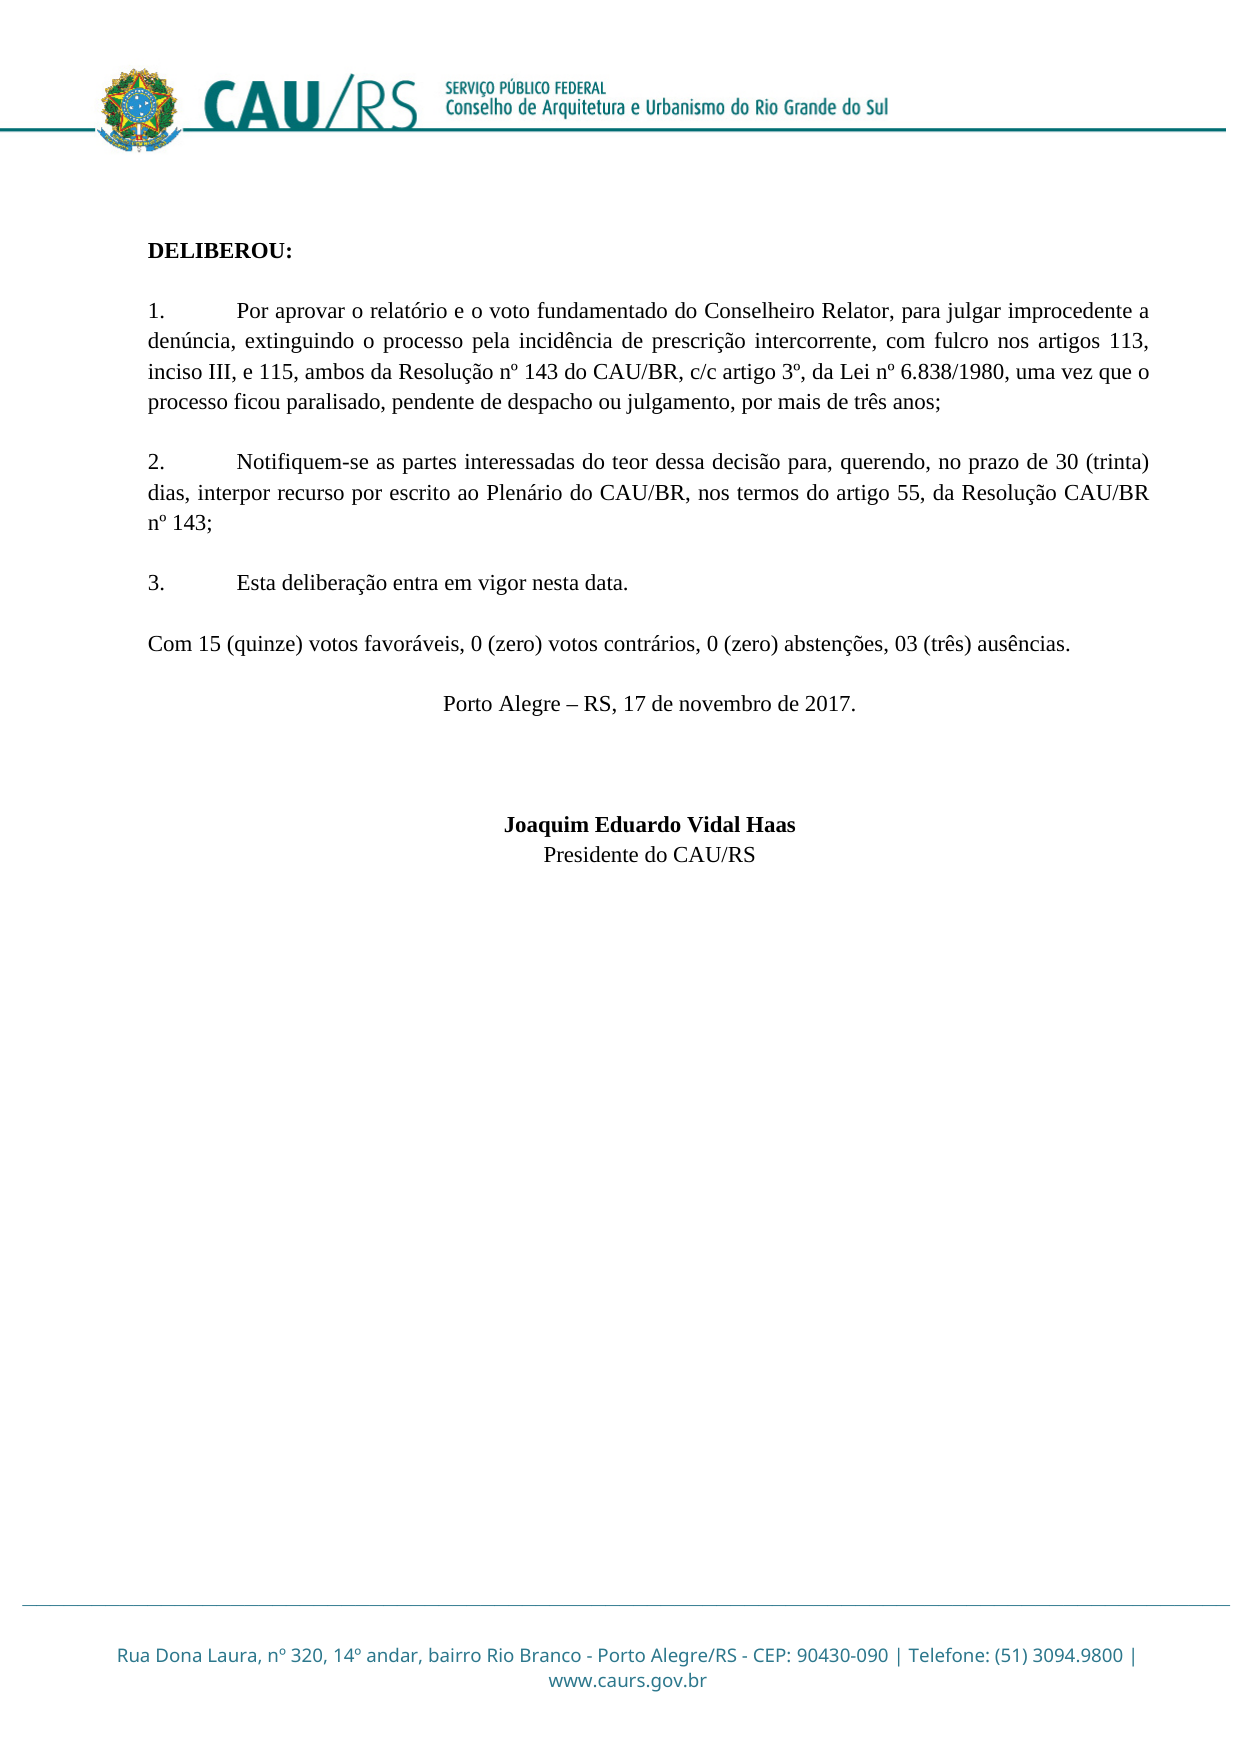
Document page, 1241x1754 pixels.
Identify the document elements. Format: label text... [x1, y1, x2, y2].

text Porto Alegre – RS, 17 de novembro de 2017. [148, 690, 1152, 716]
list Por aprovar o relatório e o voto fundamentado do Conselheiro Relator, para julgar improcedente a denúncia, extinguindo o processo pela incidência de prescrição intercorrente, com fulcro nos artigos 113, inciso III, e 115, ambos da Resolução nº 143 do CAU/BR, c/c artigo 3º, da Lei nº 6.838/1980, uma vez que o processo ficou paralisado, pendente de despacho ou julgamento, por mais de três anos; [148, 297, 1152, 414]
text DELIBEROU: [148, 237, 1152, 263]
list Esta deliberação entra em vigor nesta data. [148, 569, 1152, 596]
list Notifiquem-se as partes interessadas do teor dessa decisão para, querendo, no prazo de 30 (trinta) dias, interpor recurso por escrito ao Plenário do CAU/BR, nos termos do artigo 55, da Resolução CAU/BR nº 143; [148, 448, 1152, 535]
text Presidente do CAU/RS [148, 841, 1152, 867]
text Com 15 (quinze) votos favoráveis, 0 (zero) votos contrários, 0 (zero) abstenções, 03 (três) ausências. [148, 630, 1152, 656]
picture [0, 2, 1226, 163]
text Joaquim Eduardo Vidal Haas [148, 811, 1152, 837]
